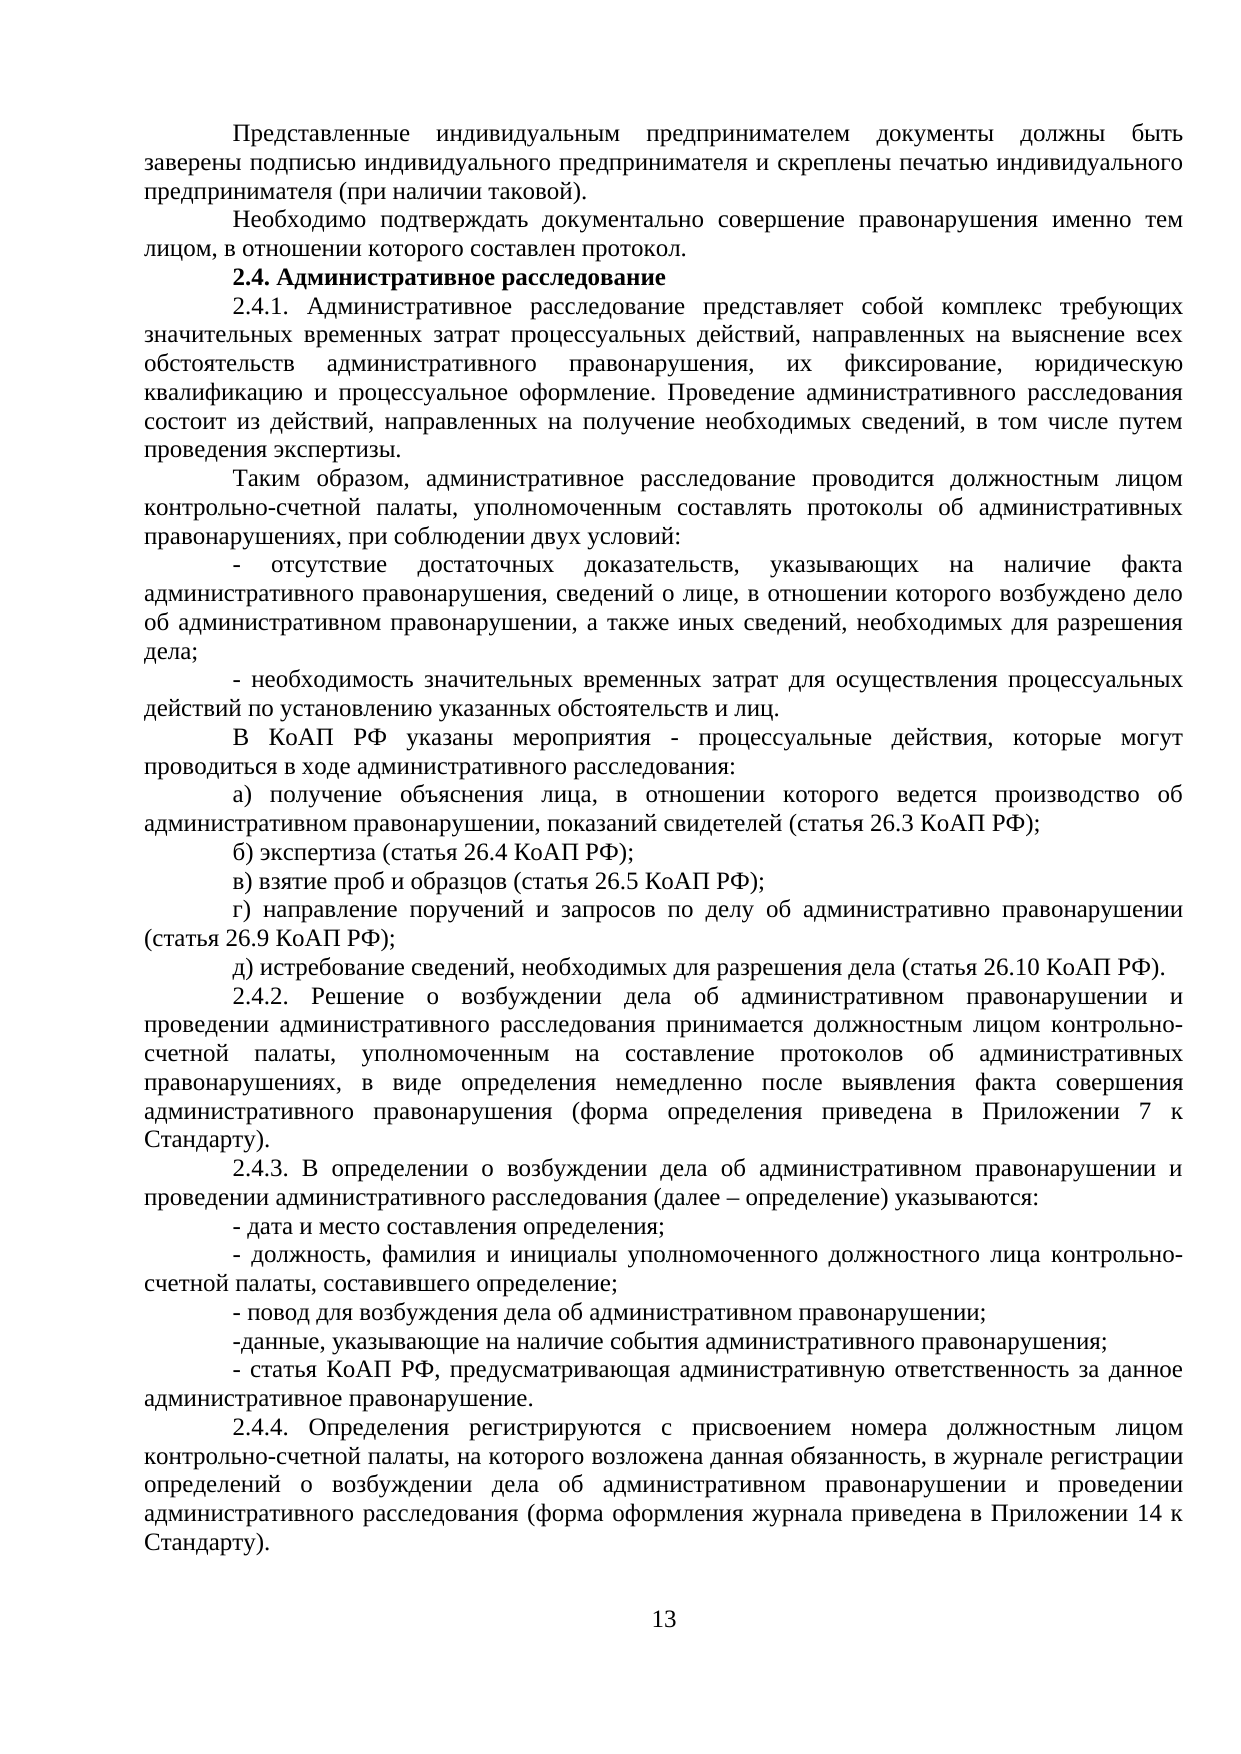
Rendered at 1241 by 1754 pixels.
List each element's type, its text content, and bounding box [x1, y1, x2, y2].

text 2.4. Административное расследование [144, 262, 1184, 291]
text - должность, фамилия и инициалы уполномоченного должностного лица контрольно-счетной палаты, составившего определение; [144, 1239, 1184, 1297]
text -данные, указывающие на наличие события административного правонарушения; [144, 1326, 1184, 1354]
text В КоАП РФ указаны мероприятия - процессуальные действия, которые могут проводиться в ходе административного расследования: [144, 722, 1184, 779]
text - повод для возбуждения дела об административном правонарушении; [144, 1297, 1184, 1326]
text - статья КоАП РФ, предусматривающая административную ответственность за данное административное правонарушение. [144, 1354, 1184, 1412]
text 2.4.4. Определения регистрируются с присвоением номера должностным лицом контрольно-счетной палаты, на которого возложена данная обязанность, в журнале регистрации определений о возбуждении дела об административном правонарушении и проведении административного расследования (форма оформления журнала приведена в Приложении 14 к Стандарту). [144, 1412, 1184, 1556]
text г) направление поручений и запросов по делу об административно правонарушении (статья 26.9 КоАП РФ); [144, 894, 1184, 952]
text д) истребование сведений, необходимых для разрешения дела (статья 26.10 КоАП РФ). [144, 952, 1184, 981]
text 2.4.3. В определении о возбуждении дела об административном правонарушении и проведении административного расследования (далее – определение) указываются: [144, 1153, 1184, 1211]
text - необходимость значительных временных затрат для осуществления процессуальных действий по установлению указанных обстоятельств и лиц. [144, 664, 1184, 722]
text б) экспертиза (статья 26.4 КоАП РФ); [144, 837, 1184, 866]
text 2.4.2. Решение о возбуждении дела об административном правонарушении и проведении административного расследования принимается должностным лицом контрольно-счетной палаты, уполномоченным на составление протоколов об административных правонарушениях, в виде определения немедленно после выявления факта совершения административного правонарушения (форма определения приведена в Приложении 7 к Стандарту). [144, 981, 1184, 1153]
text - отсутствие достаточных доказательств, указывающих на наличие факта административного правонарушения, сведений о лице, в отношении которого возбуждено дело об административном правонарушении, а также иных сведений, необходимых для разрешения дела; [144, 549, 1184, 664]
text Таким образом, административное расследование проводится должностным лицом контрольно-счетной палаты, уполномоченным составлять протоколы об административных правонарушениях, при соблюдении двух условий: [144, 463, 1184, 549]
text в) взятие проб и образцов (статья 26.5 КоАП РФ); [144, 866, 1184, 894]
text Необходимо подтверждать документально совершение правонарушения именно тем лицом, в отношении которого составлен протокол. [144, 204, 1184, 262]
text Представленные индивидуальным предпринимателем документы должны быть заверены подписью индивидуального предпринимателя и скреплены печатью индивидуального предпринимателя (при наличии таковой). [144, 118, 1184, 204]
text а) получение объяснения лица, в отношении которого ведется производство об административном правонарушении, показаний свидетелей (статья 26.3 КоАП РФ); [144, 779, 1184, 837]
text 2.4.1. Административное расследование представляет собой комплекс требующих значительных временных затрат процессуальных действий, направленных на выяснение всех обстоятельств административного правонарушения, их фиксирование, юридическую квалификацию и процессуальное оформление. Проведение административного расследования состоит из действий, направленных на получение необходимых сведений, в том числе путем проведения экспертизы. [144, 291, 1184, 463]
text - дата и место составления определения; [144, 1211, 1184, 1239]
